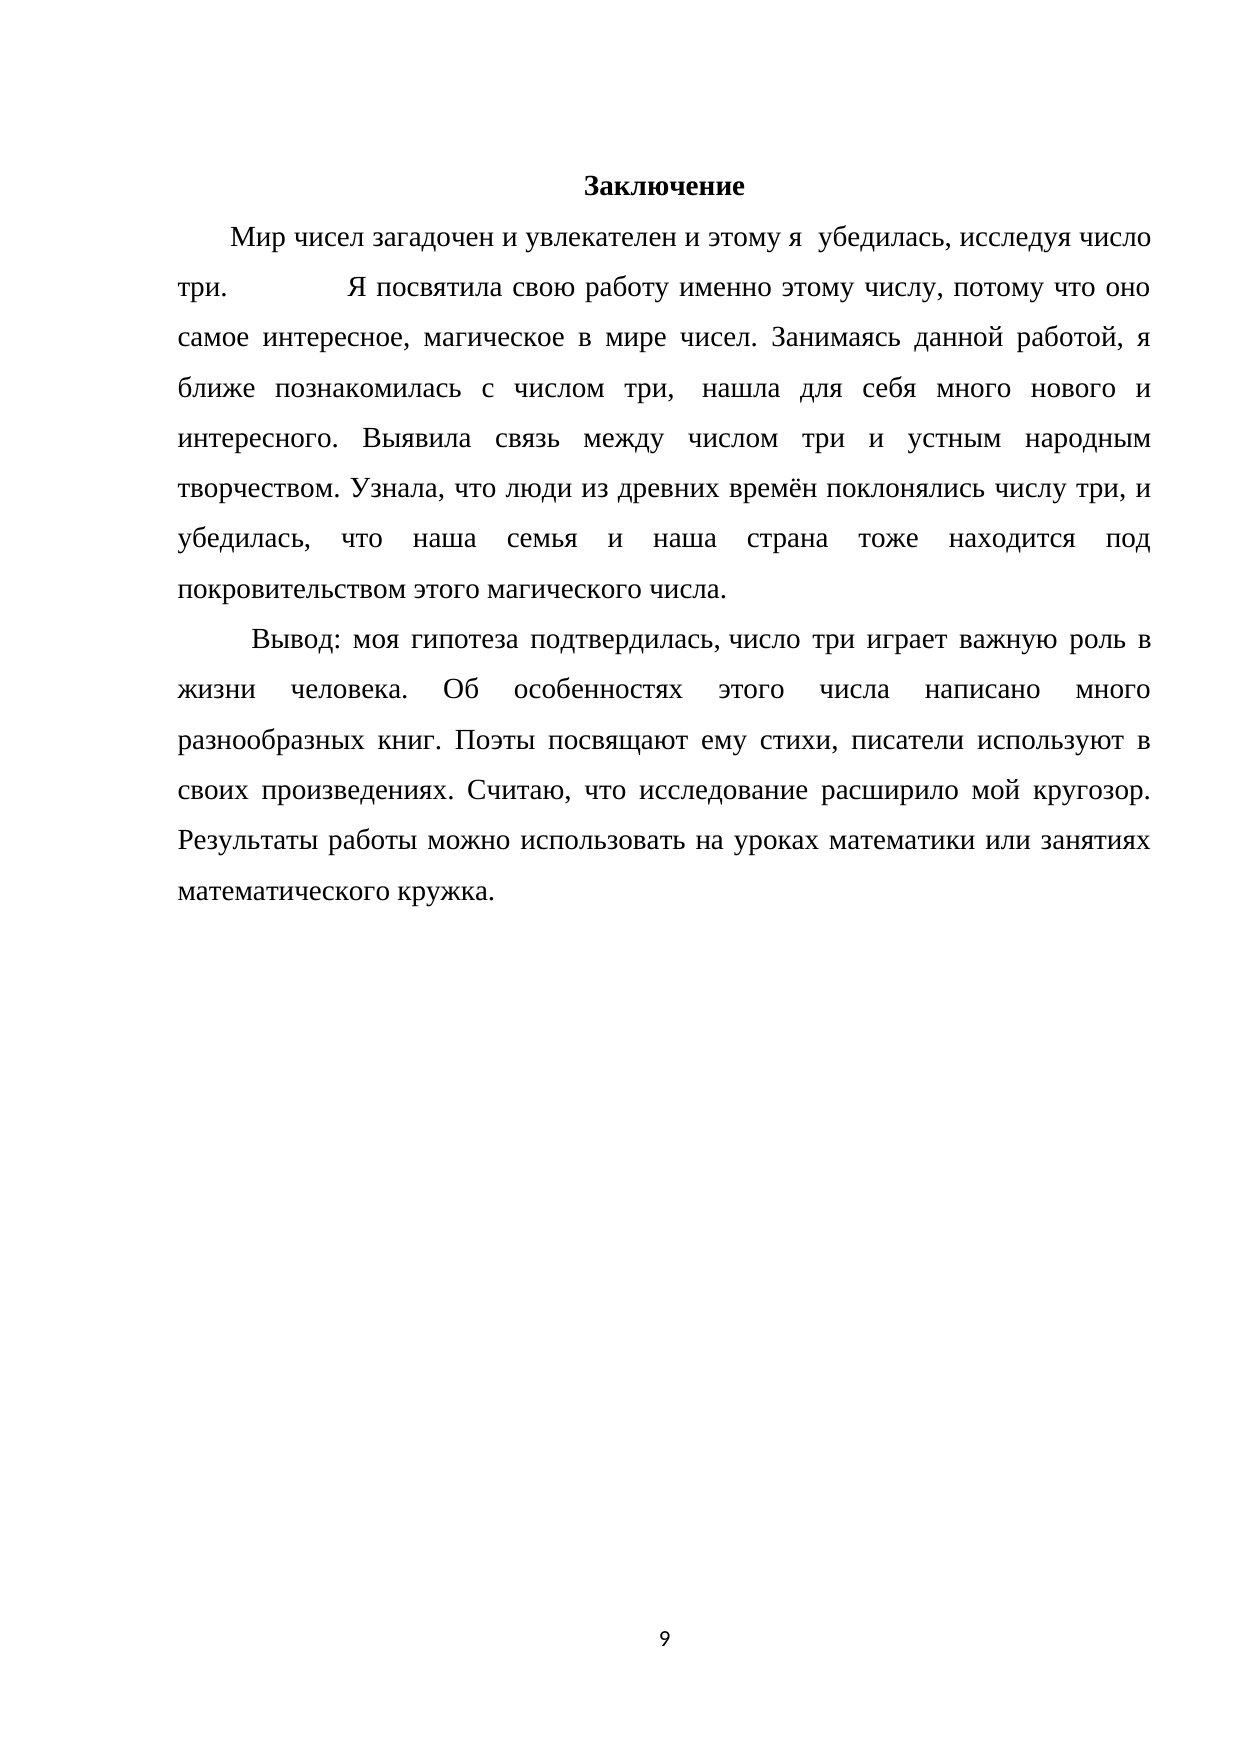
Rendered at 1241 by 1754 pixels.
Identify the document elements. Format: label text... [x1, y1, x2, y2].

text Мир чисел загадочен и увлекателен и этому я убедилась, исследуя число три. Я посвятила свою работу именно этому числу, потому что оно самое интересное, магическое в мире чисел. Занимаясь данной работой, я ближе познакомилась с числом три, нашла для себя много нового и интересного. Выявила связь между числом три и устным народным творчеством. Узнала, что люди из древних времён поклонялись числу три, и убедилась, что наша семья и наша страна тоже находится под покровительством этого магического числа. [177, 219, 1152, 604]
text Заключение [177, 168, 1152, 202]
text Вывод: моя гипотеза подтвердилась, число три играет важную роль в жизни человека. Об особенностях этого числа написано много разнообразных книг. Поэты посвящают ему стихи, писатели используют в своих произведениях. Считаю, что исследование расширило мой кругозор. Результаты работы можно использовать на уроках математики или занятиях математического кружка. [177, 621, 1152, 906]
